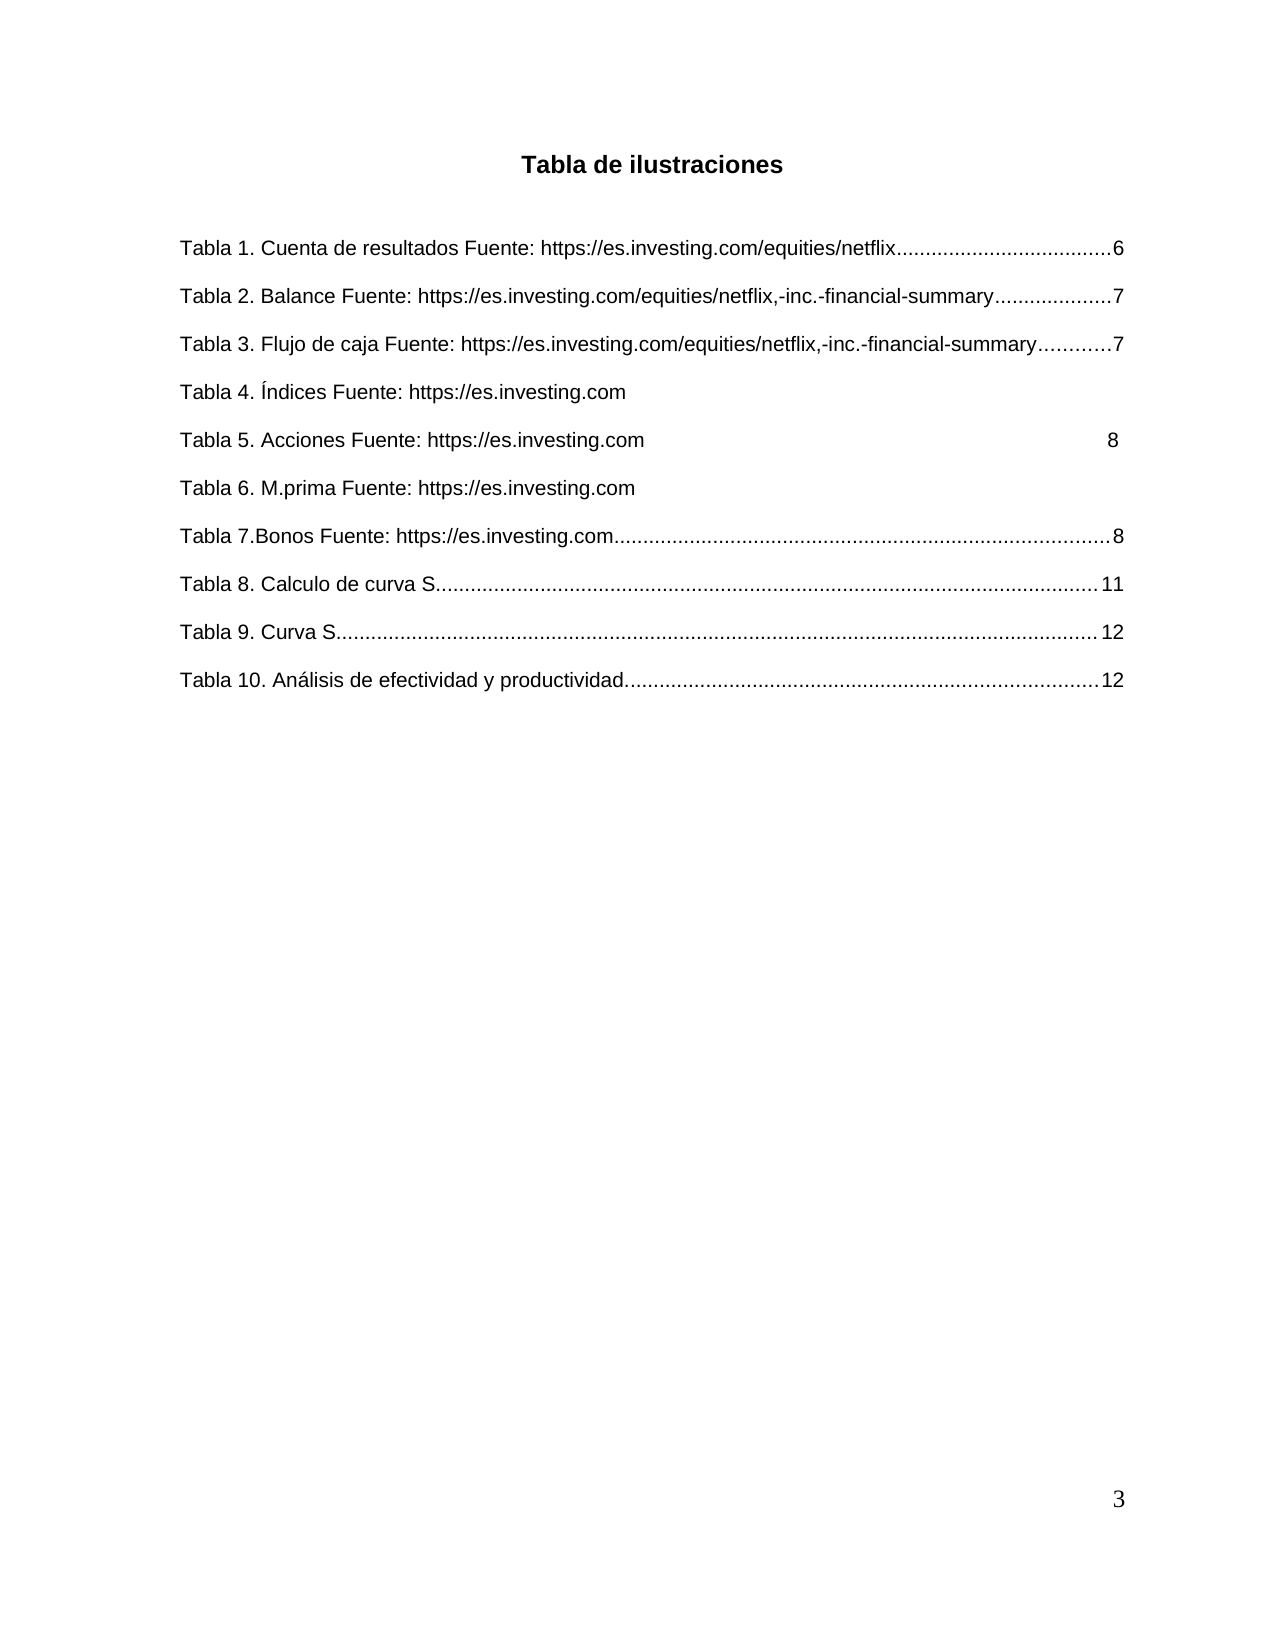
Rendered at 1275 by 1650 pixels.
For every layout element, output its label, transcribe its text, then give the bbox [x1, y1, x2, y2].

text Tabla 3. Flujo de caja Fuente: https://es.investing.com/equities/netflix,-inc.-financial-summary 7 [179, 332, 1125, 356]
text Tabla 4. Índices Fuente: https://es.investing.com Tabla 5. Acciones Fuente: https://es.investing.com 8 [179, 380, 1125, 452]
text Tabla 2. Balance Fuente: https://es.investing.com/equities/netflix,-inc.-financial-summary 7 [179, 284, 1125, 308]
text Tabla de ilustraciones [150, 150, 1125, 179]
text Tabla 10. Análisis de efectividad y productividad. 12 [165, 667, 1125, 691]
text Tabla 6. M.prima Fuente: https://es.investing.com Tabla 7.Bonos Fuente: https://es.investing.com 8 [179, 476, 1125, 548]
text Tabla 8. Calculo de curva S 11 [165, 572, 1125, 596]
text Tabla 1. Cuenta de resultados Fuente: https://es.investing.com/equities/netflix 6 [179, 236, 1125, 260]
text Tabla 9. Curva S 12 [165, 619, 1125, 643]
